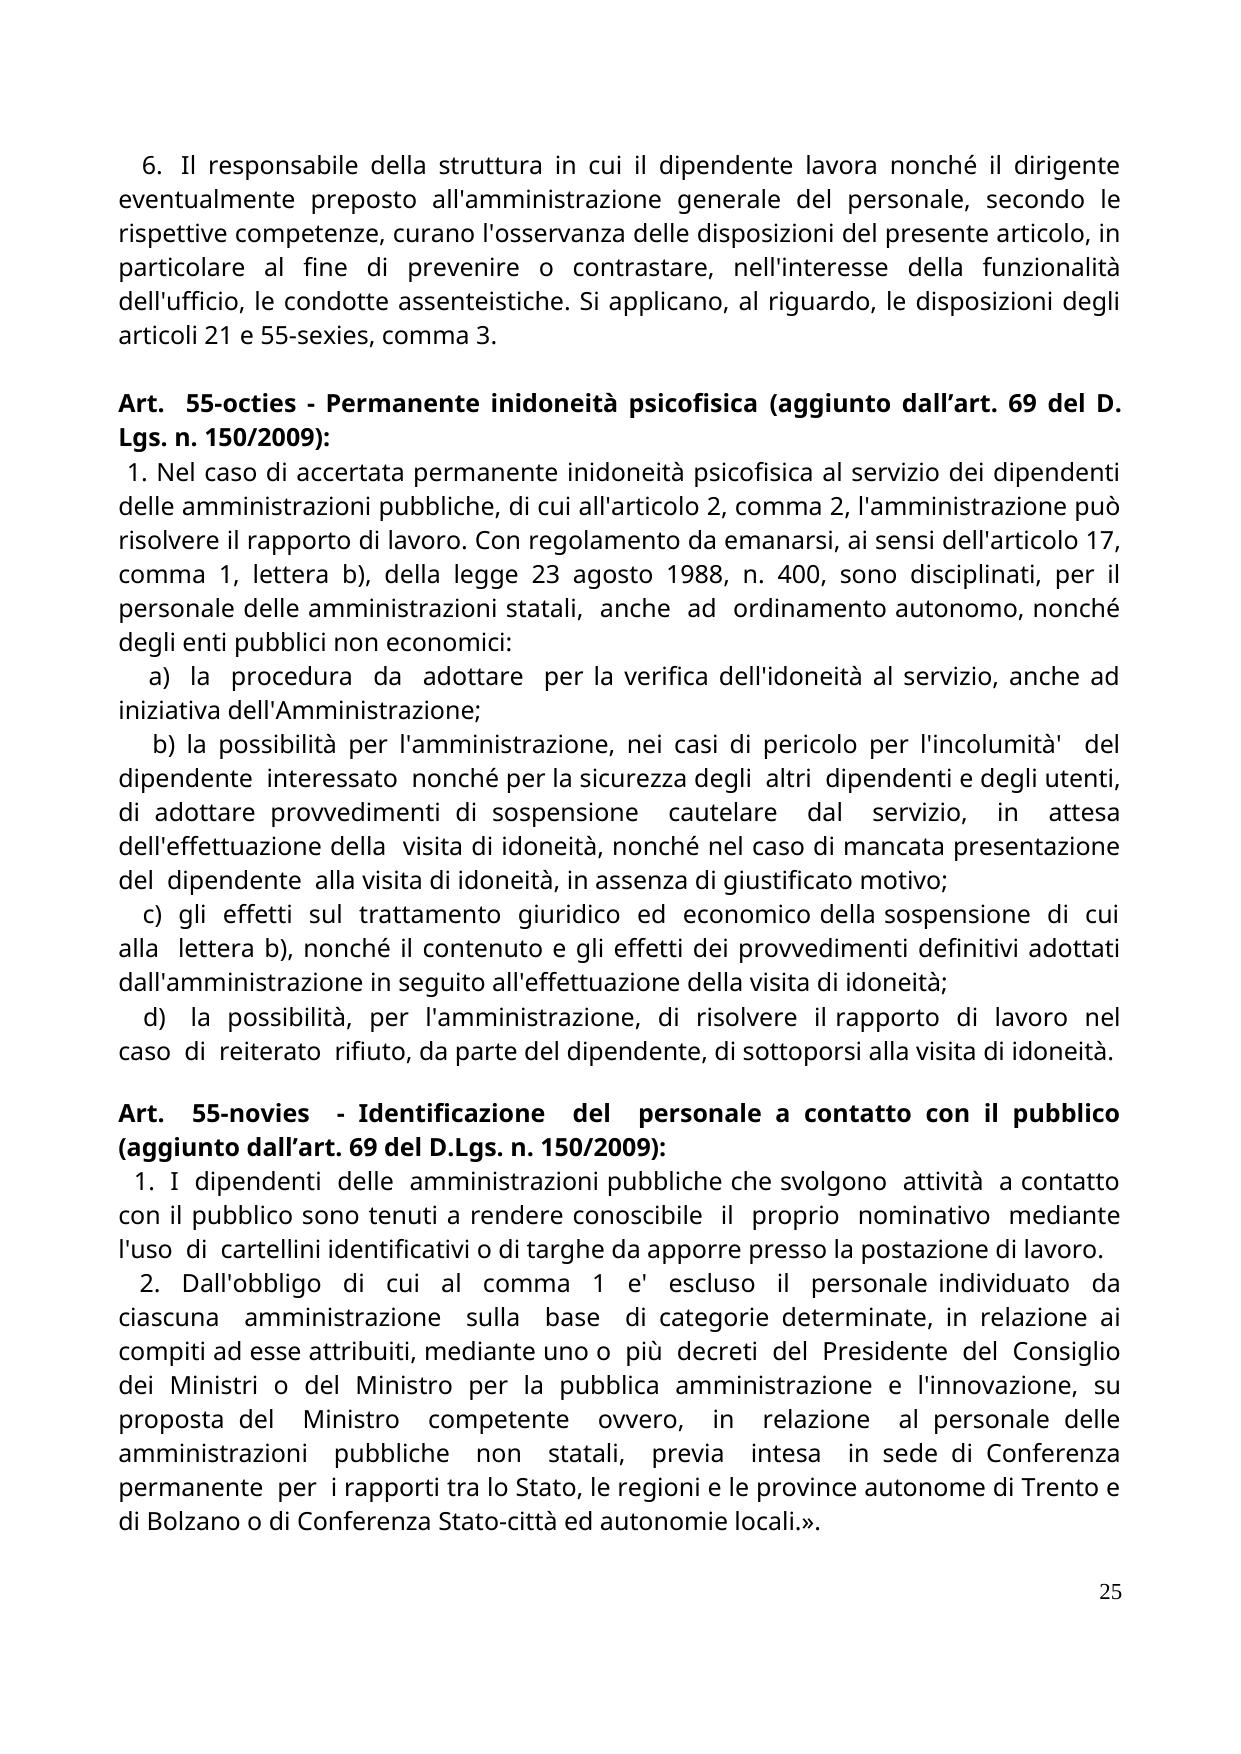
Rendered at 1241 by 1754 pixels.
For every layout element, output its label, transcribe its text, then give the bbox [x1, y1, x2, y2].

text 6. Il responsabile della struttura in cui il dipendente lavora nonché il dirigente eventualmente preposto all'amministrazione generale del personale, secondo le rispettive competenze, curano l'osservanza delle disposizioni del presente articolo, in particolare al fine di prevenire o contrastare, nell'interesse della funzionalità dell'ufficio, le condotte assenteistiche. Si applicano, al riguardo, le disposizioni degli articoli 21 e 55-sexies, comma 3. [118, 148, 1122, 352]
text 1. I dipendenti delle amministrazioni pubbliche che svolgono attività a contatto con il pubblico sono tenuti a rendere conoscibile il proprio nominativo mediante l'uso di cartellini identificativi o di targhe da apporre presso la postazione di lavoro. [118, 1163, 1122, 1266]
text a) la procedura da adottare per la verifica dell'idoneità al servizio, anche ad iniziativa dell'Amministrazione; [118, 658, 1122, 727]
text Art. 55-novies - Identificazione del personale a contatto con il pubblico (aggiunto dall’art. 69 del D.Lgs. n. 150/2009): [118, 1095, 1122, 1163]
text 2. Dall'obbligo di cui al comma 1 e' escluso il personale individuato da ciascuna amministrazione sulla base di categorie determinate, in relazione ai compiti ad esse attribuiti, mediante uno o più decreti del Presidente del Consiglio dei Ministri o del Ministro per la pubblica amministrazione e l'innovazione, su proposta del Ministro competente ovvero, in relazione al personale delle amministrazioni pubbliche non statali, previa intesa in sede di Conferenza permanente per i rapporti tra lo Stato, le regioni e le province autonome di Trento e di Bolzano o di Conferenza Stato-città ed autonomie locali.». [118, 1266, 1122, 1538]
text 1. Nel caso di accertata permanente inidoneità psicofisica al servizio dei dipendenti delle amministrazioni pubbliche, di cui all'articolo 2, comma 2, l'amministrazione può risolvere il rapporto di lavoro. Con regolamento da emanarsi, ai sensi dell'articolo 17, comma 1, lettera b), della legge 23 agosto 1988, n. 400, sono disciplinati, per il personale delle amministrazioni statali, anche ad ordinamento autonomo, nonché degli enti pubblici non economici: [118, 454, 1122, 658]
text d) la possibilità, per l'amministrazione, di risolvere il rapporto di lavoro nel caso di reiterato rifiuto, da parte del dipendente, di sottoporsi alla visita di idoneità. [118, 999, 1122, 1067]
text Art. 55-octies - Permanente inidoneità psicofisica (aggiunto dall’art. 69 del D. Lgs. n. 150/2009): [118, 386, 1122, 454]
text b) la possibilità per l'amministrazione, nei casi di pericolo per l'incolumità' del dipendente interessato nonché per la sicurezza degli altri dipendenti e degli utenti, di adottare provvedimenti di sospensione cautelare dal servizio, in attesa dell'effettuazione della visita di idoneità, nonché nel caso di mancata presentazione del dipendente alla visita di idoneità, in assenza di giustificato motivo; [118, 727, 1122, 897]
text c) gli effetti sul trattamento giuridico ed economico della sospensione di cui alla lettera b), nonché il contenuto e gli effetti dei provvedimenti definitivi adottati dall'amministrazione in seguito all'effettuazione della visita di idoneità; [118, 897, 1122, 999]
